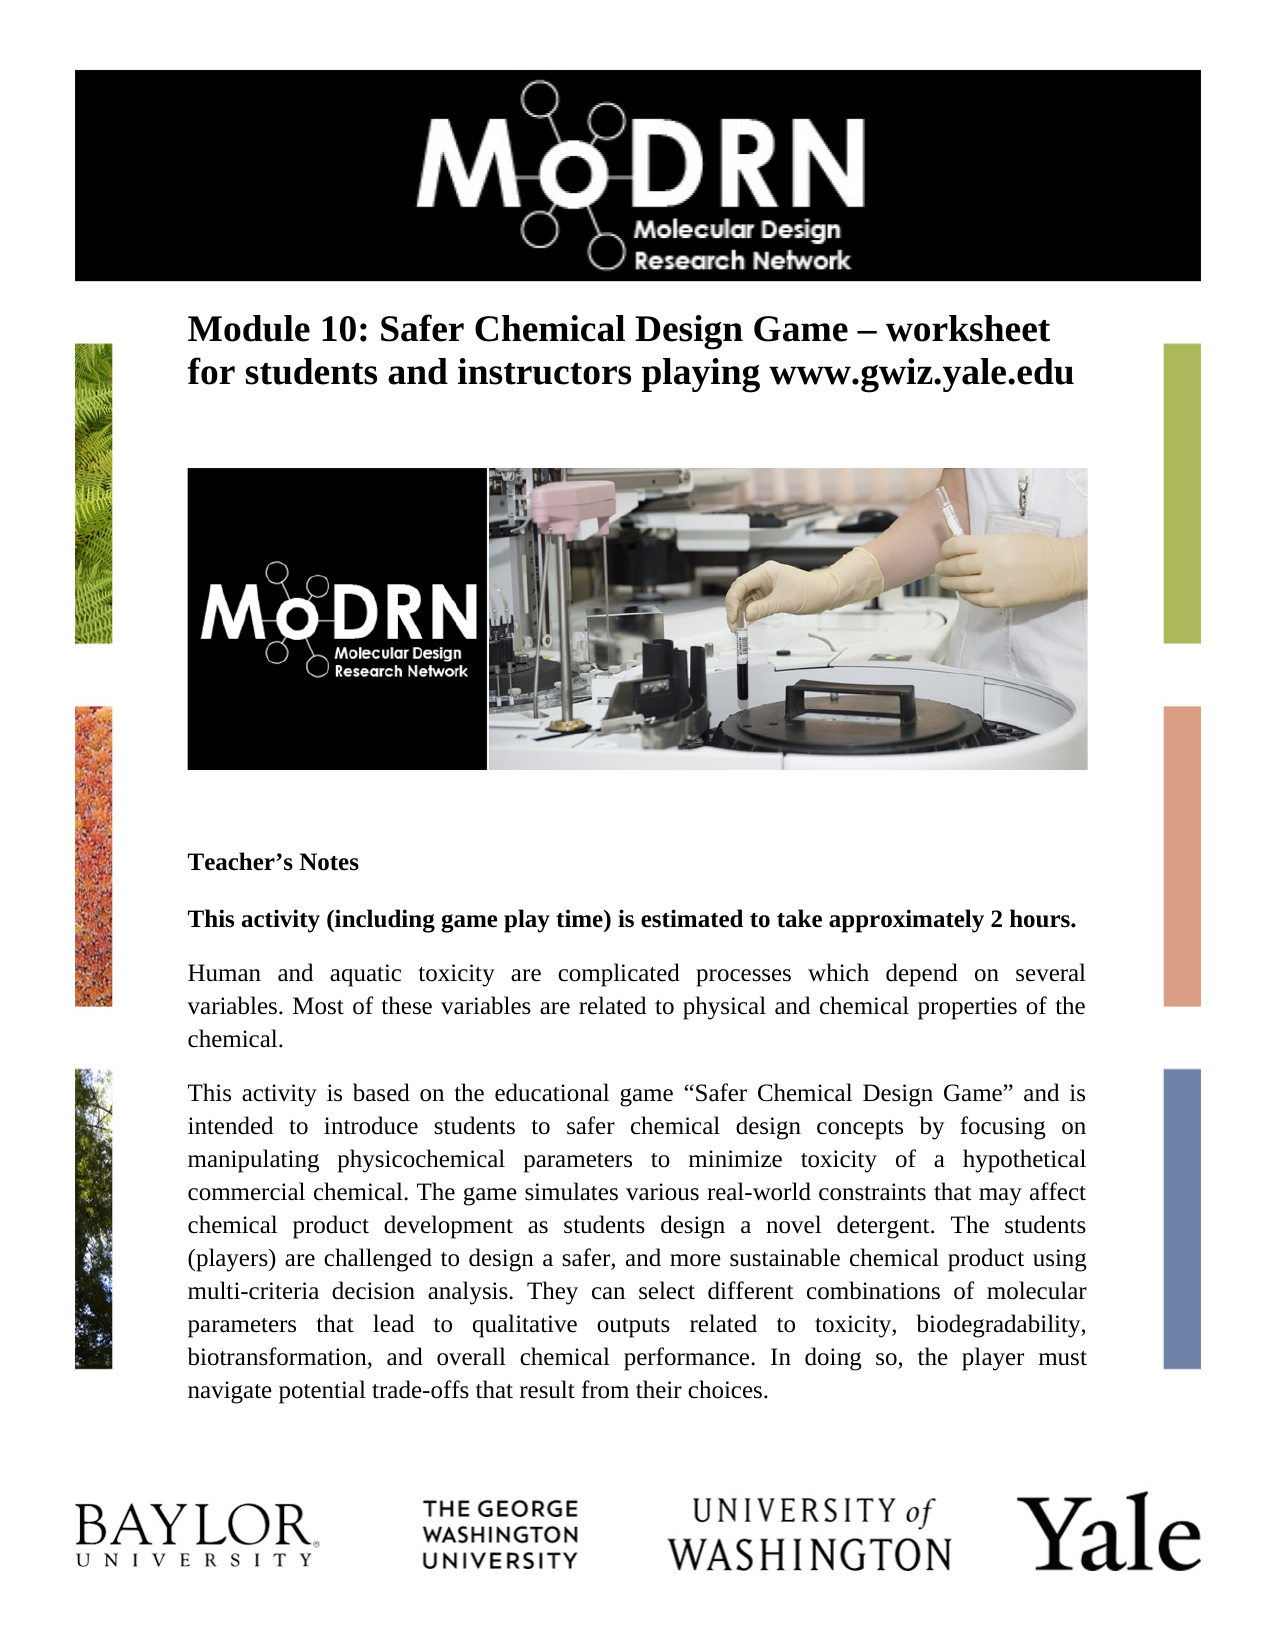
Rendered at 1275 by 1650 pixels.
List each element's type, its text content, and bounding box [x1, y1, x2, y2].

subtitle Module 10: Safer Chemical Design Game – worksheet for students and instructors playing www.gwiz.yale.edu [187, 306, 1087, 392]
picture [0, 0, 1275, 1647]
text Teacher’s Notes [187, 847, 1087, 875]
text This activity is based on the educational game “Safer Chemical Design Game” and is intended to introduce students to safer chemical design concepts by focusing on manipulating physicochemical parameters to minimize toxicity of a hypothetical commercial chemical. The game simulates various real-world constraints that may affect chemical product development as students design a novel detergent. The students (players) are challenged to design a safer, and more sustainable chemical product using multi-criteria decision analysis. They can select different combinations of molecular parameters that lead to qualitative outputs related to toxicity, biodegradability, biotransformation, and overall chemical performance. In doing so, the player must navigate potential trade-offs that result from their choices. [187, 1078, 1087, 1404]
text This activity (including game play time) is estimated to take approximately 2 hours. [187, 904, 1087, 933]
text Human and aquatic toxicity are complicated processes which depend on several variables. Most of these variables are related to physical and chemical properties of the chemical. [187, 958, 1087, 1053]
